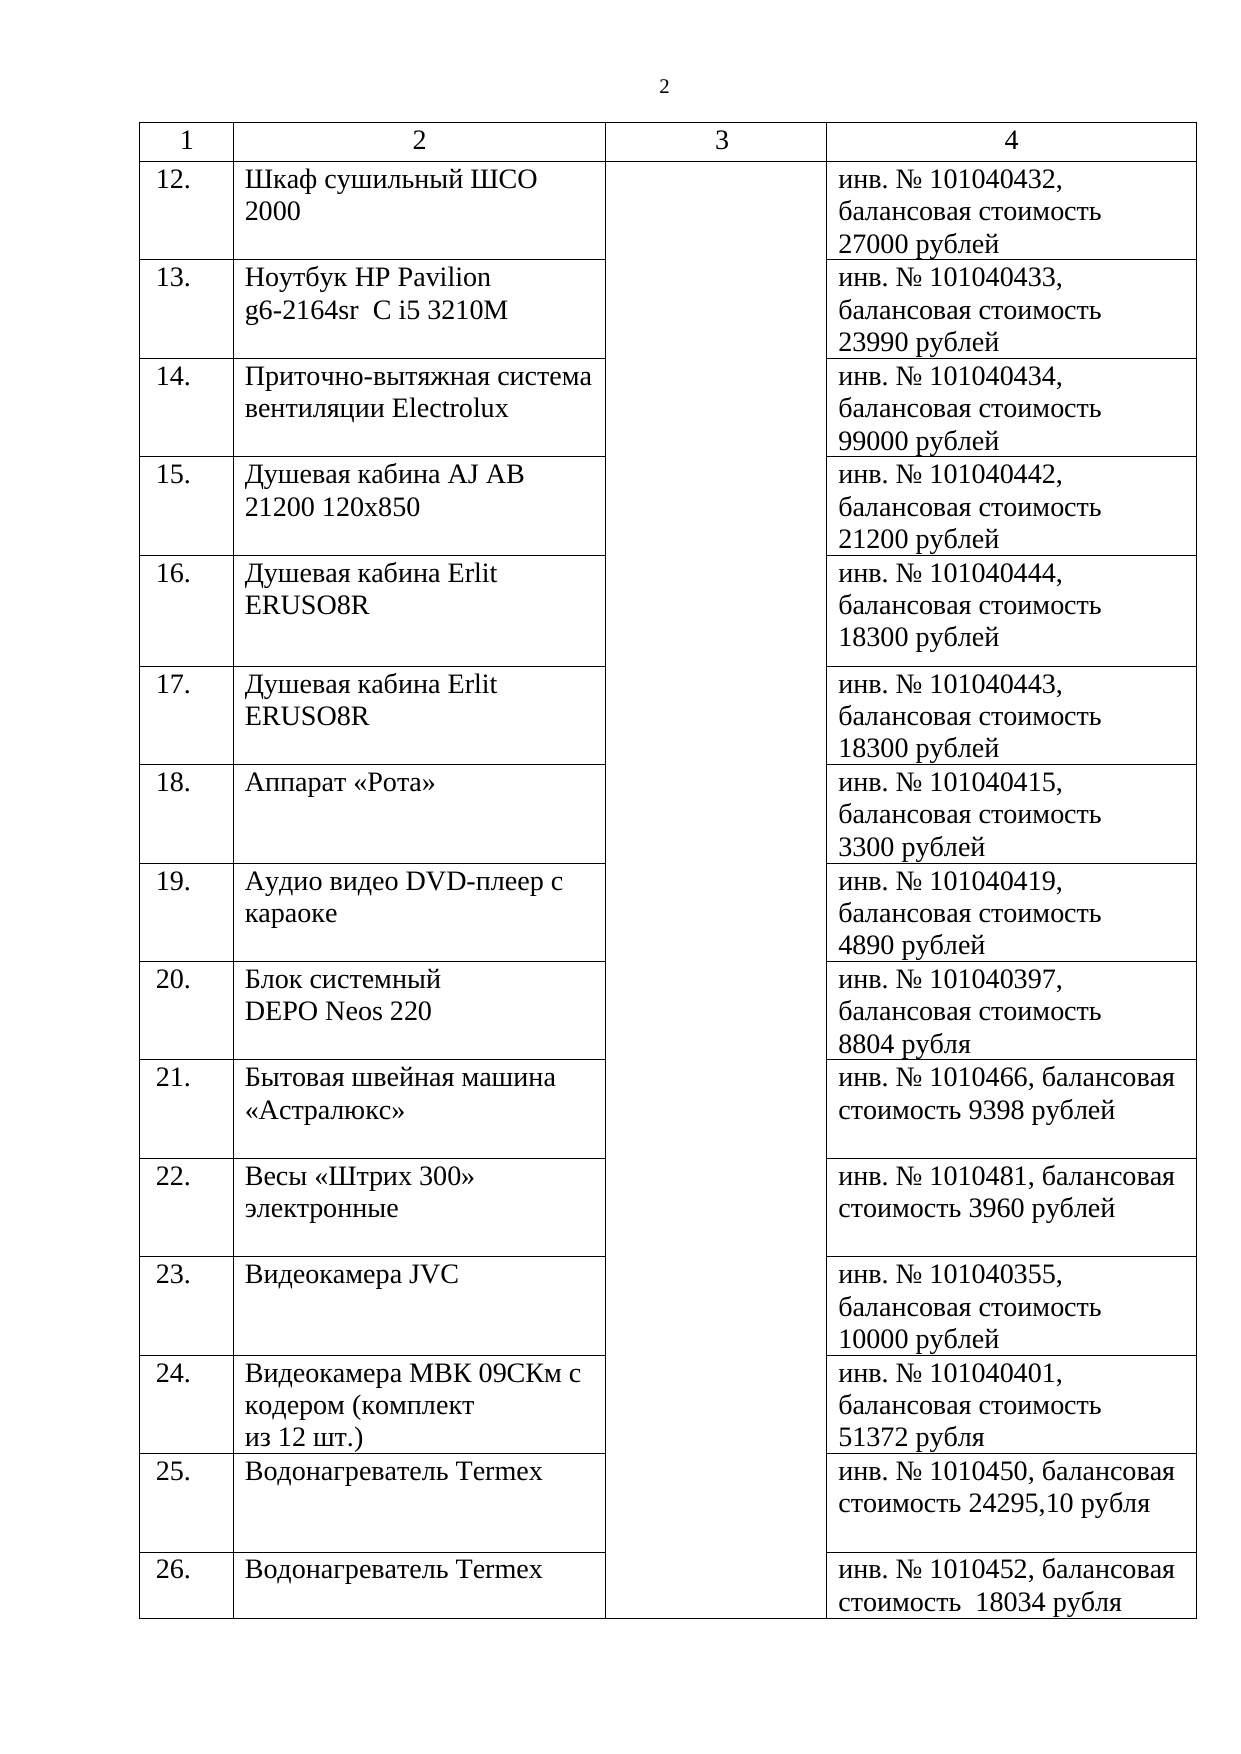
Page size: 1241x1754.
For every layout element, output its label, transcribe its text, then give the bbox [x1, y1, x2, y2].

table_cell [140, 162, 233, 259]
table_cell 3 [606, 123, 826, 161]
table_cell Аппарат «Рота» [234, 765, 605, 862]
table_cell инв. № 1010466, балансовая стоимость 9398 рублей [827, 1060, 1196, 1158]
table_cell [606, 162, 826, 1617]
table_cell Приточно-вытяжная система вентиляции Electrolux [234, 359, 605, 456]
table_cell 2 [234, 123, 605, 161]
table_cell инв. № 101040434, балансовая стоимость 99000 рублей [827, 359, 1196, 456]
table_cell Душевая кабина AJ АВ 21200 120х850 [234, 457, 605, 555]
table_cell Бытовая швейная машина «Астралюкс» [234, 1060, 605, 1158]
table_cell Весы «Штрих 300» электронные [234, 1159, 605, 1256]
table_cell Шкаф сушильный ШСО 2000 [234, 162, 605, 259]
table_cell [140, 556, 233, 666]
table_cell Душевая кабина Erlit ERUSO8R [234, 667, 605, 764]
table_cell инв. № 101040432, балансовая стоимость 27000 рублей [827, 162, 1196, 259]
table_cell [140, 1159, 233, 1256]
table_cell Водонагреватель Termex [234, 1454, 605, 1552]
table_cell 1 [140, 123, 233, 161]
table_cell [140, 1257, 233, 1355]
table_cell инв. № 101040401, балансовая стоимость 51372 рубля [827, 1356, 1196, 1453]
table_cell Видеокамера МВК 09СКм с кодером (комплект из 12 шт.) [234, 1356, 605, 1453]
table_cell Ноутбук HP Pavilion g6-2164sr C i5 3210M [234, 260, 605, 358]
table_cell [140, 260, 233, 358]
table_cell инв. № 101040415, балансовая стоимость 3300 рублей [827, 765, 1196, 862]
table_cell [140, 1454, 233, 1552]
table_cell инв. № 101040355, балансовая стоимость 10000 рублей [827, 1257, 1196, 1355]
table_cell инв. № 101040419, балансовая стоимость 4890 рублей [827, 864, 1196, 961]
table_cell инв. № 1010450, балансовая стоимость 24295,10 рубля [827, 1454, 1196, 1552]
table_cell [140, 457, 233, 555]
table_cell инв. № 101040444, балансовая стоимость 18300 рублей [827, 556, 1196, 666]
table_cell [140, 359, 233, 456]
table_cell инв. № 101040433, балансовая стоимость 23990 рублей [827, 260, 1196, 358]
table_cell [140, 667, 233, 764]
table_cell Аудио видео DVD-плеер с караоке [234, 864, 605, 961]
table_cell Блок системный DEPO Neos 220 [234, 962, 605, 1059]
table_cell инв. № 101040397, балансовая стоимость 8804 рубля [827, 962, 1196, 1059]
table_cell 4 [827, 123, 1196, 161]
table_cell [140, 1060, 233, 1158]
table_cell [140, 1356, 233, 1453]
table_cell [140, 765, 233, 862]
table_cell Водонагреватель Termex [234, 1553, 605, 1617]
table_cell [140, 962, 233, 1059]
table_cell [140, 1553, 233, 1617]
table_cell инв. № 1010481, балансовая стоимость 3960 рублей [827, 1159, 1196, 1256]
table_cell [140, 864, 233, 961]
table_cell Видеокамера JVC [234, 1257, 605, 1355]
table_cell Душевая кабина Erlit ERUSO8R [234, 556, 605, 666]
table_cell инв. № 101040442, балансовая стоимость 21200 рублей [827, 457, 1196, 555]
table_cell инв. № 101040443, балансовая стоимость 18300 рублей [827, 667, 1196, 764]
table_cell инв. № 1010452, балансовая стоимость 18034 рубля [827, 1553, 1196, 1617]
